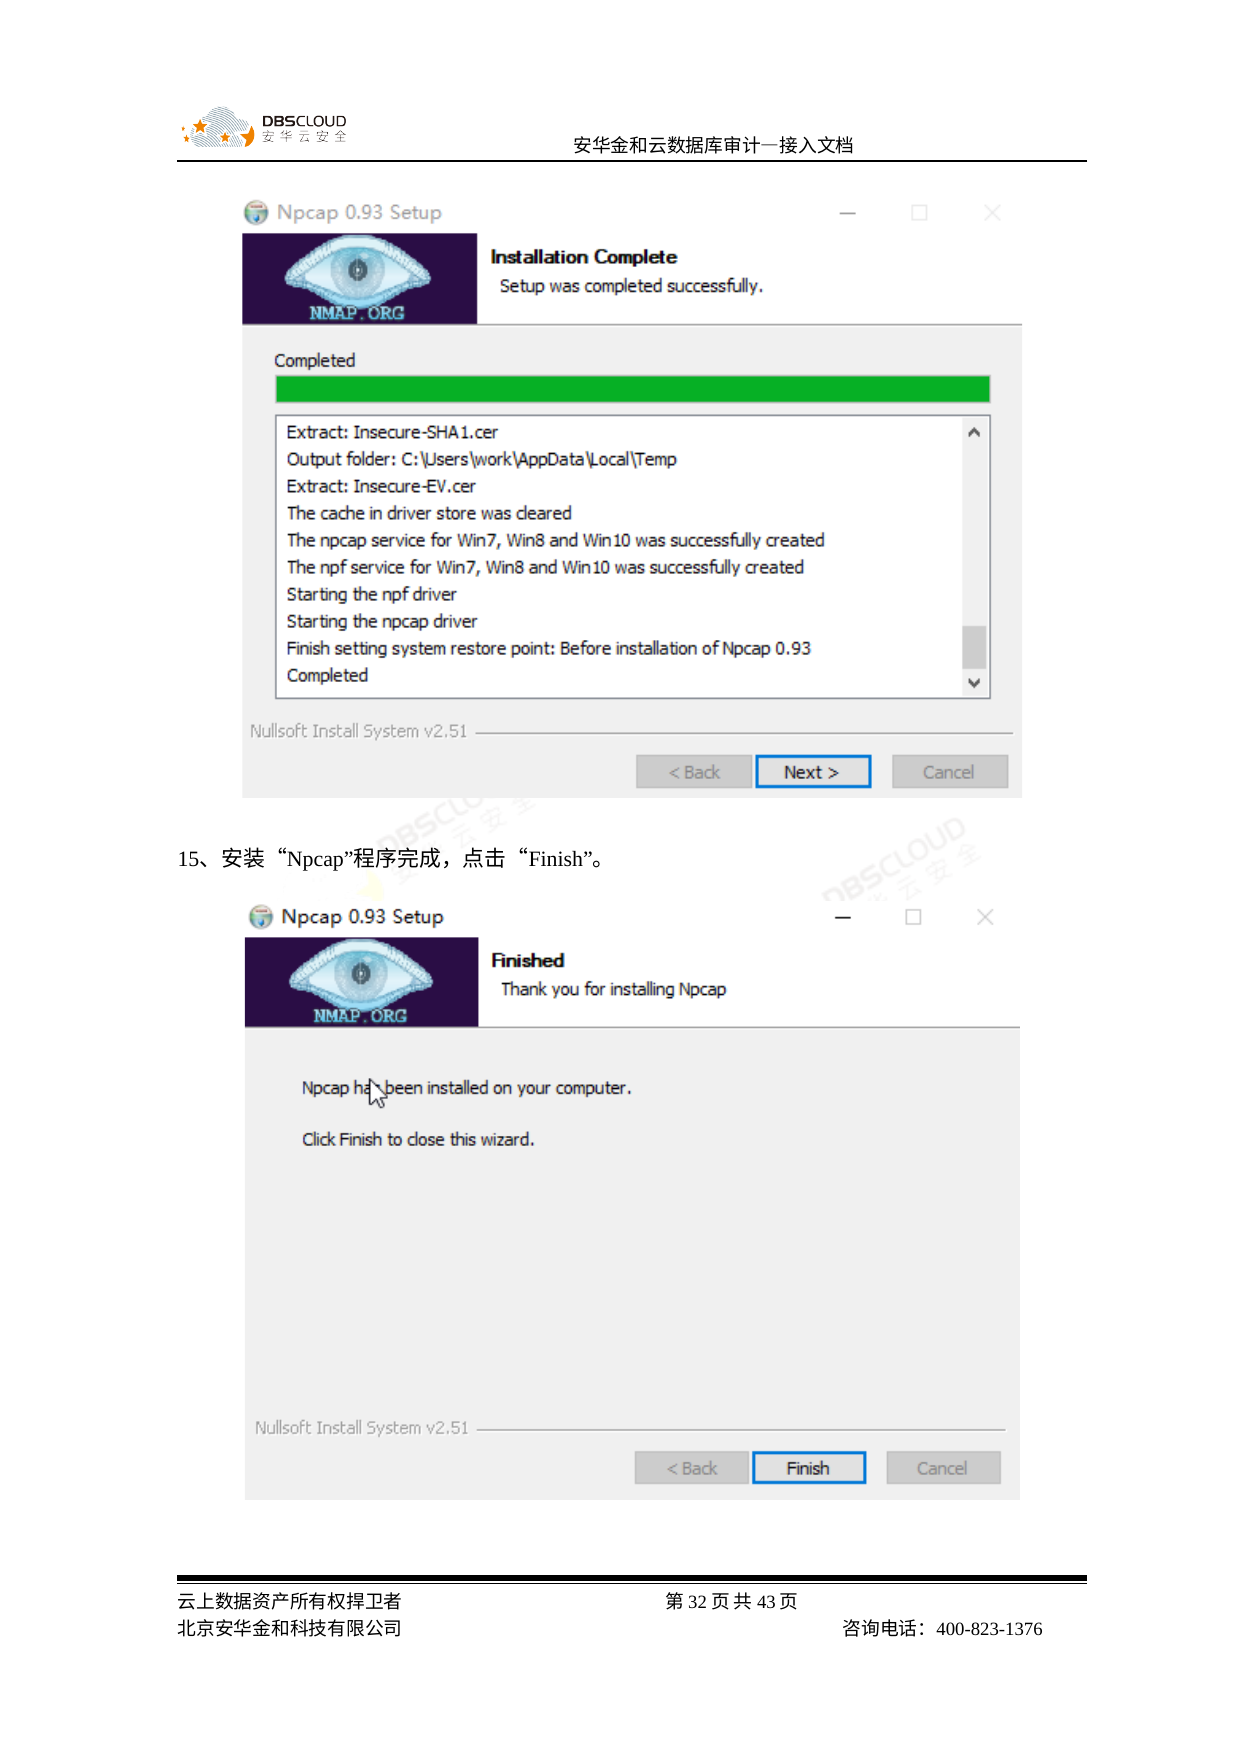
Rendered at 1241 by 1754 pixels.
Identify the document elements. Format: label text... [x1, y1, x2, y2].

text 15、安装“Npcap”程序完成，点击“Finish”。 [177, 840, 1087, 873]
picture [242, 197, 1023, 798]
picture [244, 901, 1020, 1500]
picture [177, 101, 348, 153]
